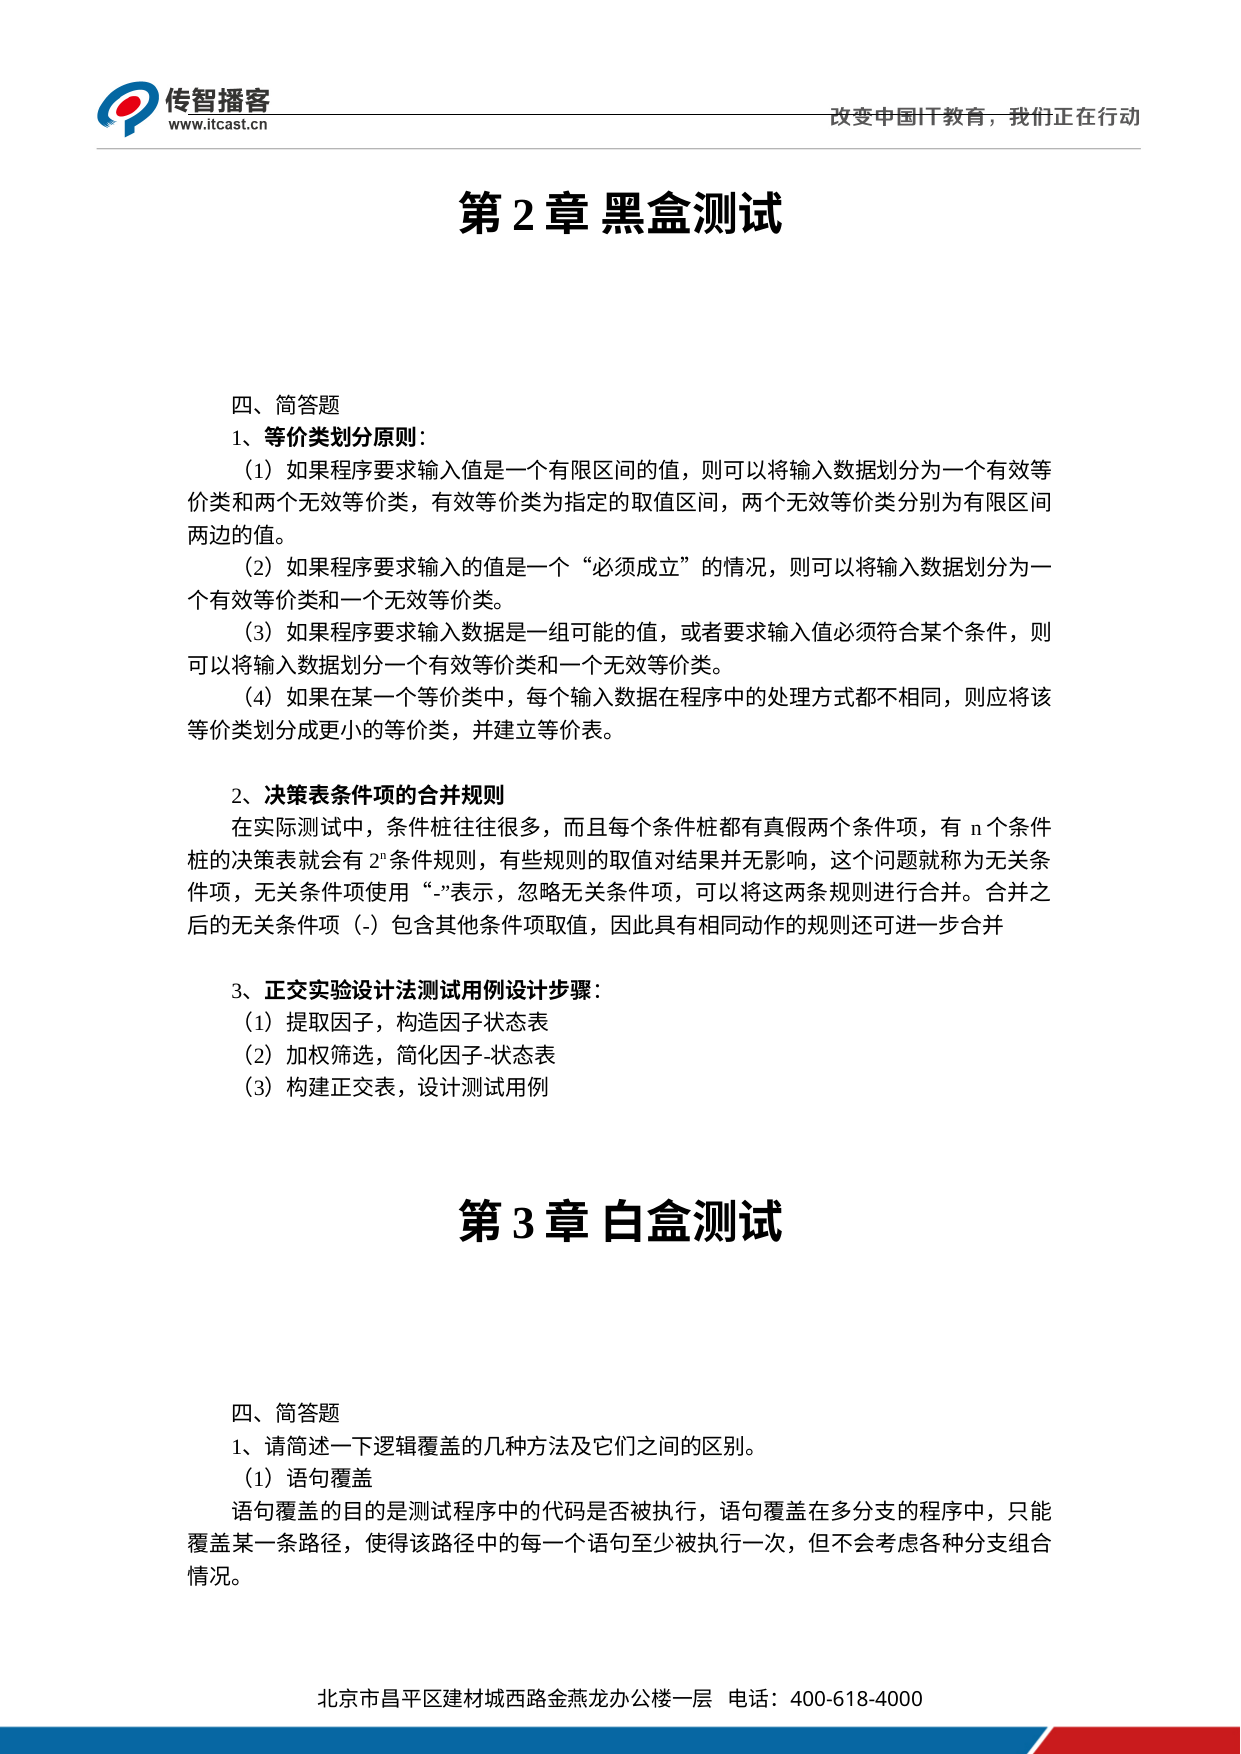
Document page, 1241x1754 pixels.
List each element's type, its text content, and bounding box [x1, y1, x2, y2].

text 3、正交实验设计法测试用例设计步骤： [187, 972, 1053, 1005]
text （4）如果在某一个等价类中，每个输入数据在程序中的处理方式都不相同，则应将该等价类划分成更小的等价类，并建立等价表。 [187, 680, 1053, 745]
subtitle 第2章 黑盒测试 [187, 162, 1053, 259]
text （1）提取因子，构造因子状态表 [187, 1005, 1053, 1037]
text 1、请简述一下逻辑覆盖的几种方法及它们之间的区别。 [187, 1428, 1053, 1461]
text 1、等价类划分原则： [187, 420, 1053, 452]
picture [0, 7, 1241, 157]
text 四、简答题 [187, 387, 1053, 420]
text （2）如果程序要求输入的值是一个“必须成立”的情况，则可以将输入数据划分为一个有效等价类和一个无效等价类。 [187, 550, 1053, 615]
text 在实际测试中，条件桩往往很多，而且每个条件桩都有真假两个条件项，有n个条件桩的决策表就会有2n条件规则，有些规则的取值对结果并无影响，这个问题就称为无关条件项，无关条件项使用“-”表示，忽略无关条件项，可以将这两条规则进行合并。合并之后的无关条件项（-）包含其他条件项取值，因此具有相同动作的规则还可进一步合并 [187, 810, 1053, 940]
text （3）如果程序要求输入数据是一组可能的值，或者要求输入值必须符合某个条件，则可以将输入数据划分一个有效等价类和一个无效等价类。 [187, 615, 1053, 680]
text 四、简答题 [187, 1396, 1053, 1428]
subtitle 第3章 白盒测试 [187, 1170, 1053, 1268]
text 语句覆盖的目的是测试程序中的代码是否被执行，语句覆盖在多分支的程序中，只能覆盖某一条路径，使得该路径中的每一个语句至少被执行一次，但不会考虑各种分支组合情况。 [187, 1493, 1053, 1591]
text 2、决策表条件项的合并规则 [187, 777, 1053, 810]
text （3）构建正交表，设计测试用例 [187, 1070, 1053, 1102]
text （1）如果程序要求输入值是一个有限区间的值，则可以将输入数据划分为一个有效等价类和两个无效等价类，有效等价类为指定的取值区间，两个无效等价类分别为有限区间两边的值。 [187, 452, 1053, 550]
picture [0, 1670, 1241, 1754]
text （1）语句覆盖 [187, 1461, 1053, 1493]
text （2）加权筛选，简化因子-状态表 [187, 1037, 1053, 1070]
